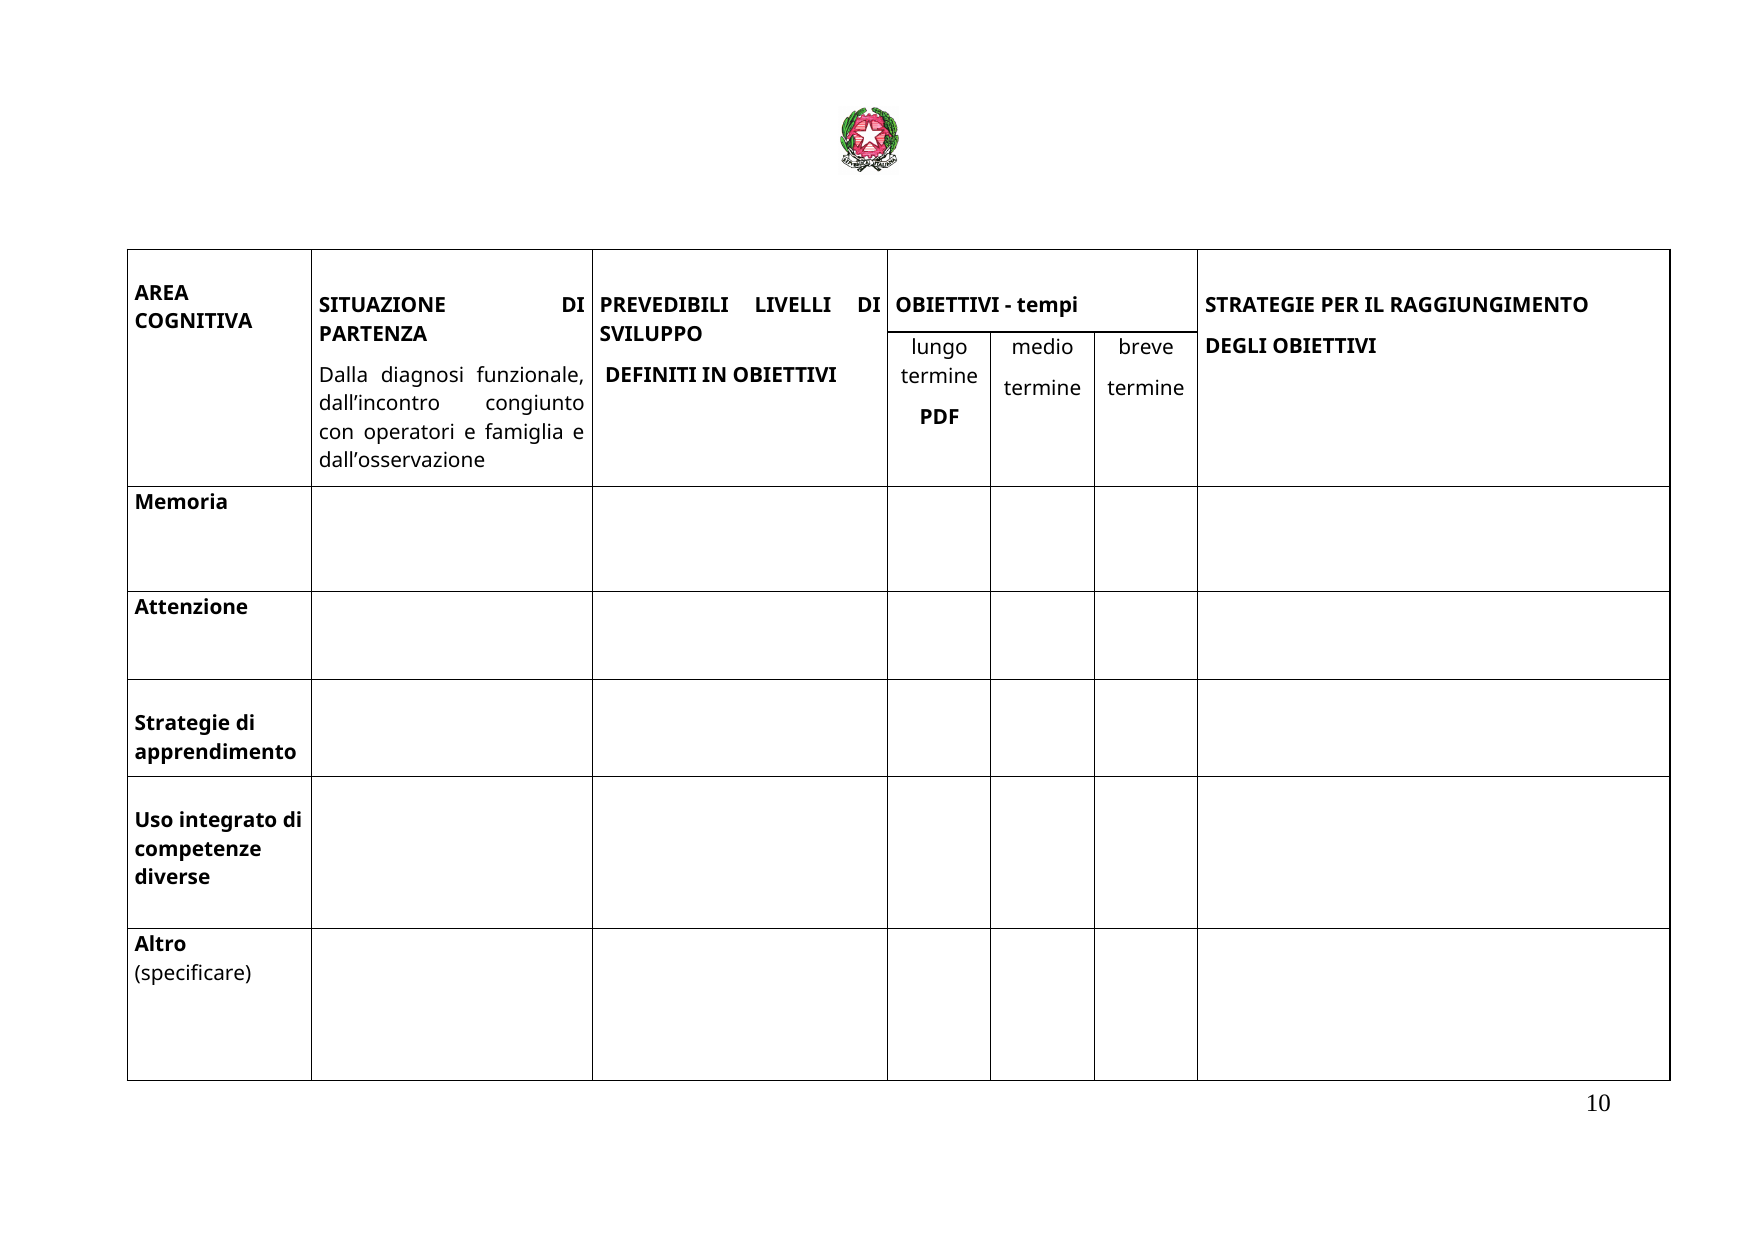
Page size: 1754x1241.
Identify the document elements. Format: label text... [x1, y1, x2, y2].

table_cell [1095, 929, 1197, 1080]
table_cell Strategie di apprendimento [128, 680, 311, 776]
table_cell [1198, 592, 1669, 679]
table_cell [888, 929, 990, 1080]
table_header PREVEDIBILI LIVELLI DI SVILUPPO DEFINITI IN OBIETTIVI [593, 250, 887, 486]
table_cell Uso integrato di competenze diverse [128, 777, 311, 928]
table_cell [1095, 680, 1197, 776]
table_cell [312, 680, 592, 776]
table_cell [593, 929, 887, 1080]
table_cell [888, 777, 990, 928]
table_cell [593, 680, 887, 776]
table_cell [991, 777, 1094, 928]
table_cell [1095, 592, 1197, 679]
table_cell [1198, 777, 1669, 928]
table_cell lungo termine PDF [888, 333, 990, 486]
table_cell Altro (specificare) [128, 929, 311, 1080]
table_cell [1198, 929, 1669, 1080]
table_cell [888, 680, 990, 776]
table_cell [888, 592, 990, 679]
table_cell [1095, 487, 1197, 591]
table_cell [991, 487, 1094, 591]
table_cell [312, 929, 592, 1080]
table_cell [1198, 680, 1669, 776]
table_cell [991, 929, 1094, 1080]
table_header SITUAZIONE DI PARTENZA Dalla diagnosi funzionale, dall’incontro congiunto con operatori e famiglia e dall’osservazione [312, 250, 592, 486]
table_cell [991, 592, 1094, 679]
table_cell [312, 592, 592, 679]
table_cell [593, 592, 887, 679]
table_cell breve termine [1095, 333, 1197, 486]
table_cell [593, 487, 887, 591]
table_header OBIETTIVI - tempi [888, 250, 1197, 331]
table_cell [991, 680, 1094, 776]
table_cell Attenzione [128, 592, 311, 679]
table_cell [888, 487, 990, 591]
table_cell [312, 487, 592, 591]
table_cell medio termine [991, 333, 1094, 486]
table_cell Memoria [128, 487, 311, 591]
table_cell [312, 777, 592, 928]
table_cell [1198, 487, 1669, 591]
table_header AREA COGNITIVA [128, 250, 311, 486]
table_header STRATEGIE PER IL RAGGIUNGIMENTO DEGLI OBIETTIVI [1198, 250, 1669, 486]
table_cell [593, 777, 887, 928]
table_cell [1095, 777, 1197, 928]
